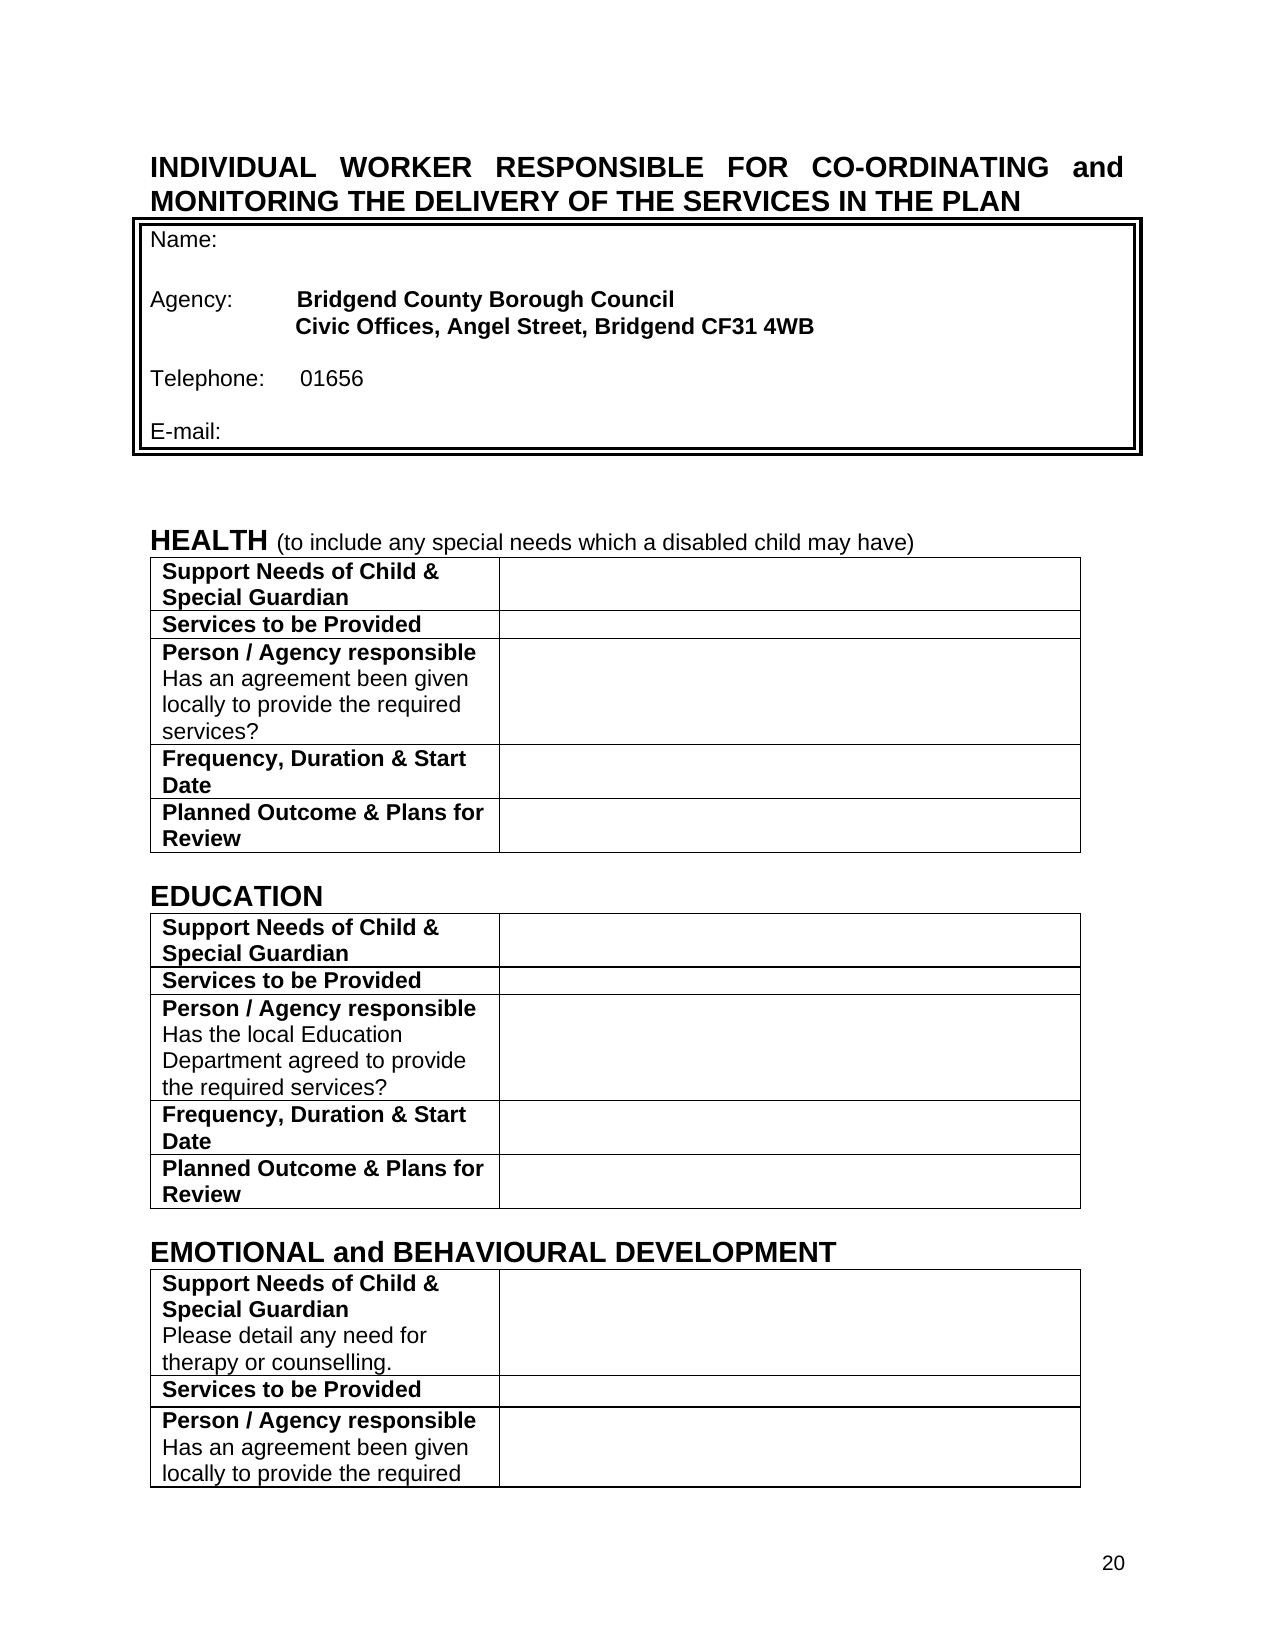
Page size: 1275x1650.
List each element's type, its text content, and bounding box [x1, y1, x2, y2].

table_cell Services to be Provided [151, 611, 499, 638]
table_cell Person / Agency responsible Has the local Education Department agreed to provide the required services? [151, 995, 499, 1100]
table_cell [500, 1376, 1080, 1406]
table_cell [500, 1408, 1080, 1486]
text EMOTIONAL and BEHAVIOURAL DEVELOPMENT [150, 1235, 1125, 1269]
text Name: [135, 220, 1139, 253]
table_header [500, 914, 1080, 966]
table_cell [500, 639, 1080, 744]
table_cell Planned Outcome & Plans for Review [151, 1155, 499, 1208]
text Telephone: 01656 [150, 365, 1125, 392]
table_header [500, 558, 1080, 610]
table_cell [500, 799, 1080, 852]
text Civic Offices, Angel Street, Bridgend CF31 4WB [150, 313, 1125, 339]
table_cell [500, 745, 1080, 798]
table_header [500, 1270, 1080, 1375]
text HEALTH (to include any special needs which a disabled child may have) [150, 523, 1125, 557]
text EDUCATION [150, 879, 1125, 913]
table_cell [500, 1155, 1080, 1208]
table_cell [500, 968, 1080, 994]
table_cell [500, 995, 1080, 1100]
table_header Support Needs of Child & Special Guardian [151, 914, 499, 966]
text Agency: Bridgend County Borough Council [150, 286, 1125, 313]
text E-mail: [135, 409, 1139, 453]
text INDIVIDUAL WORKER RESPONSIBLE FOR CO-ORDINATING and MONITORING THE DELIVERY OF THE SERVICES IN THE PLAN [150, 150, 1125, 217]
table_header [151, 1270, 499, 1375]
table_cell Services to be Provided [151, 1376, 499, 1406]
table_cell [500, 1101, 1080, 1154]
table_header Support Needs of Child & Special Guardian [151, 558, 499, 610]
table_cell Frequency, Duration & Start Date [151, 1101, 499, 1154]
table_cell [151, 1408, 499, 1486]
table_cell [500, 611, 1080, 638]
table_cell Planned Outcome & Plans for Review [151, 799, 499, 852]
table_cell Frequency, Duration & Start Date [151, 745, 499, 798]
table_cell Person / Agency responsible Has an agreement been given locally to provide the required services? [151, 639, 499, 744]
table_cell Services to be Provided [151, 968, 499, 994]
